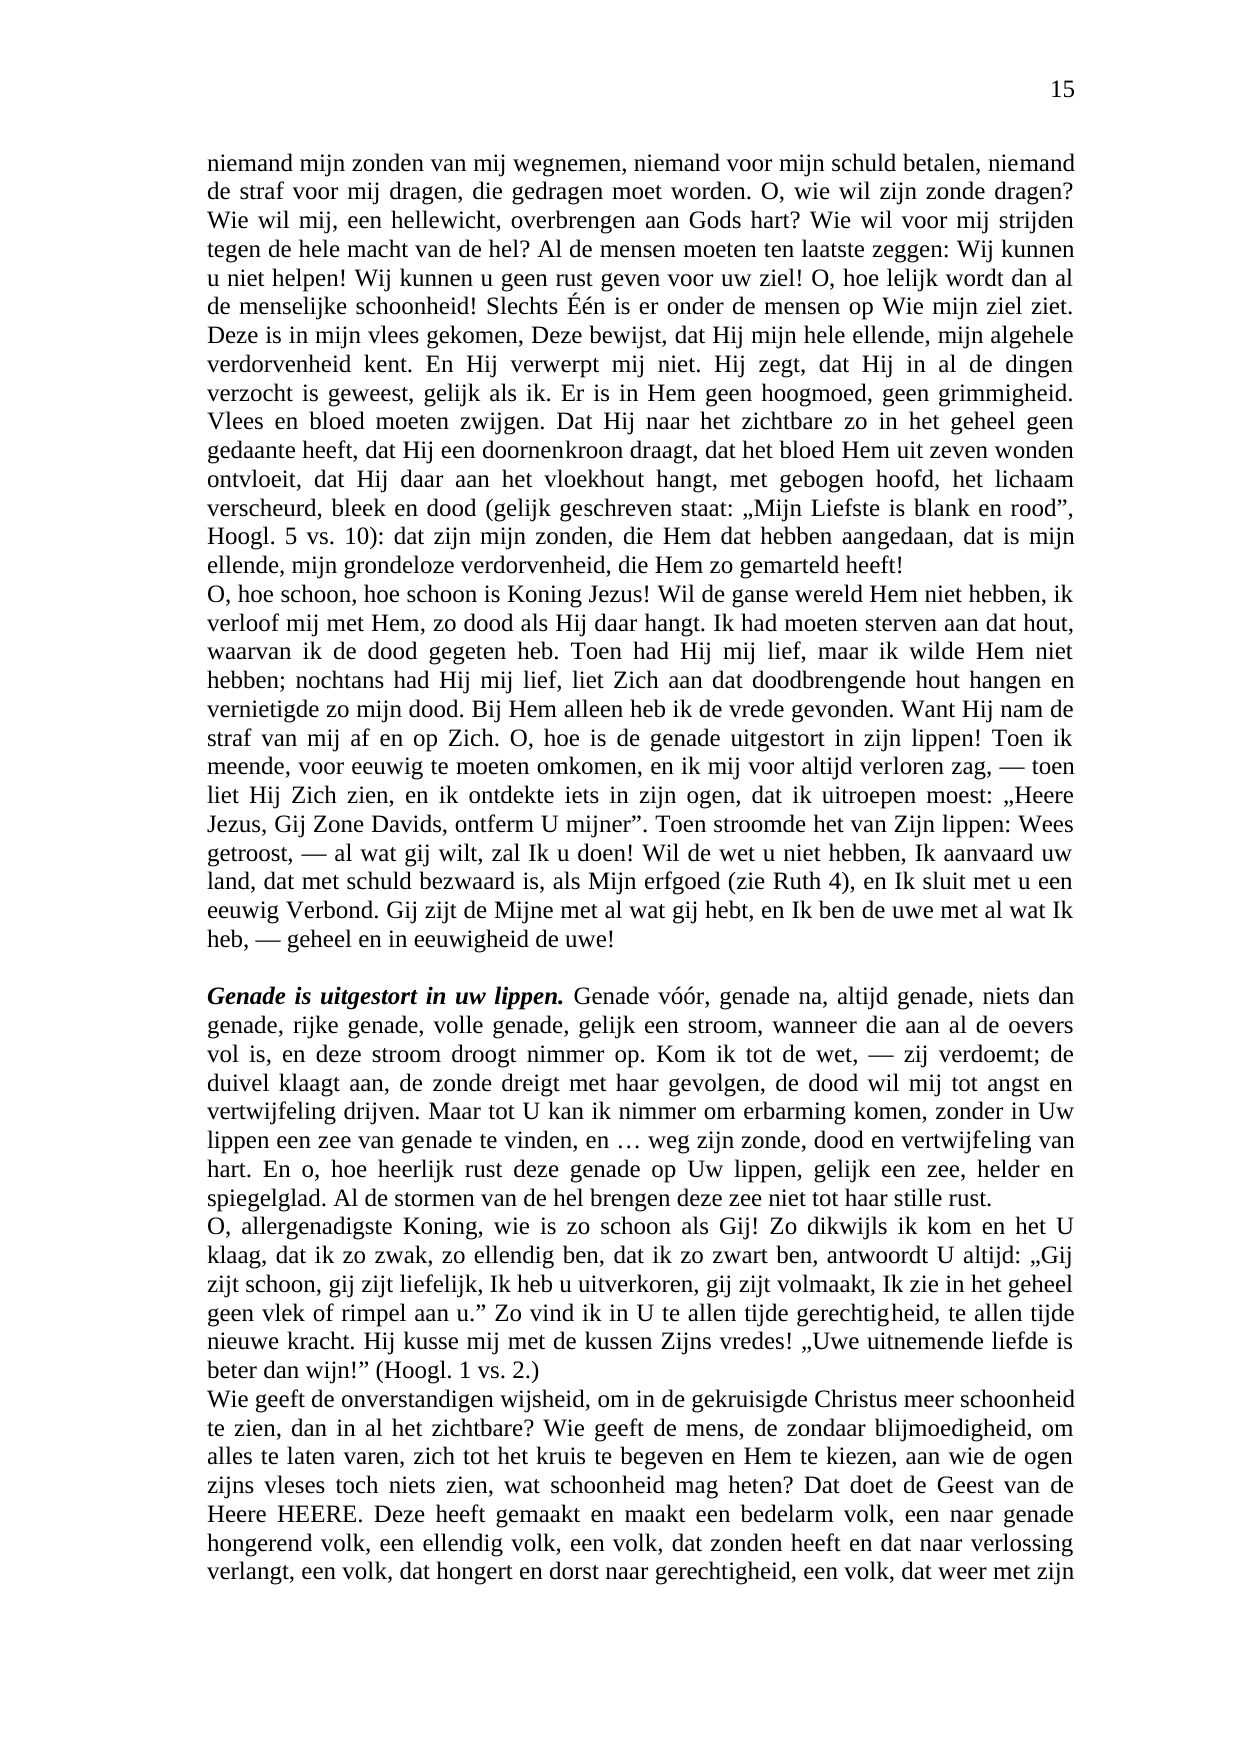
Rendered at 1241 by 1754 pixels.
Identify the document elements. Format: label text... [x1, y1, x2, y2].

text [207, 1384, 1075, 1585]
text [207, 148, 1075, 579]
text Genade is uitgestort in uw lippen. Genade vóór, genade na, altijd genade, niets dan genade, rijke genade, volle genade, gelijk een stroom, wanneer die aan al de oevers vol is, en deze stroom droogt nimmer op. Kom ik tot de wet, — zij verdoemt; de duivel klaagt aan, de zonde dreigt met haar gevolgen, de dood wil mij tot angst en vertwijfeling drijven. Maar tot U kan ik nimmer om erbarming komen, zonder in Uw lippen een zee van genade te vinden, en … weg zijn zonde, dood en vertwijfeling van hart. En o, hoe heerlijk rust deze genade op Uw lippen, gelijk een zee, helder en spiegelglad. Al de stormen van de hel brengen deze zee niet tot haar stille rust. [207, 981, 1075, 1211]
text O, allergenadigste Koning, wie is zo schoon als Gij! Zo dikwijls ik kom en het U klaag, dat ik zo zwak, zo ellendig ben, dat ik zo zwart ben, antwoordt U altijd: „Gij zijt schoon, gij zijt liefelijk, Ik heb u uitverkoren, gij zijt volmaakt, Ik zie in het geheel geen vlek of rimpel aan u.” Zo vind ik in U te allen tijde gerechtigheid, te allen tijde nieuwe kracht. Hij kusse mij met de kussen Zijns vredes! „Uwe uitnemende liefde is beter dan wijn!” (Hoogl. 1 vs. 2.) [207, 1211, 1075, 1384]
text O, hoe schoon, hoe schoon is Koning Jezus! Wil de ganse wereld Hem niet hebben, ik verloof mij met Hem, zo dood als Hij daar hangt. Ik had moeten sterven aan dat hout, waarvan ik de dood gegeten heb. Toen had Hij mij lief, maar ik wilde Hem niet hebben; nochtans had Hij mij lief, liet Zich aan dat doodbrengende hout hangen en vernietigde zo mijn dood. Bij Hem alleen heb ik de vrede gevonden. Want Hij nam de straf van mij af en op Zich. O, hoe is de genade uitgestort in zijn lippen! Toen ik meende, voor eeuwig te moeten omkomen, en ik mij voor altijd verloren zag, — toen liet Hij Zich zien, en ik ontdekte iets in zijn ogen, dat ik uitroepen moest: „Heere Jezus, Gij Zone Davids, ontferm U mijner”. Toen stroomde het van Zijn lippen: Wees getroost, — al wat gij wilt, zal Ik u doen! Wil de wet u niet hebben, Ik aanvaard uw land, dat met schuld bezwaard is, als Mijn erfgoed (zie Ruth 4), en Ik sluit met u een eeuwig Verbond. Gij zijt de Mijne met al wat gij hebt, en Ik ben de uwe met al wat Ik heb, — geheel en in eeuwigheid de uwe! [207, 579, 1075, 953]
